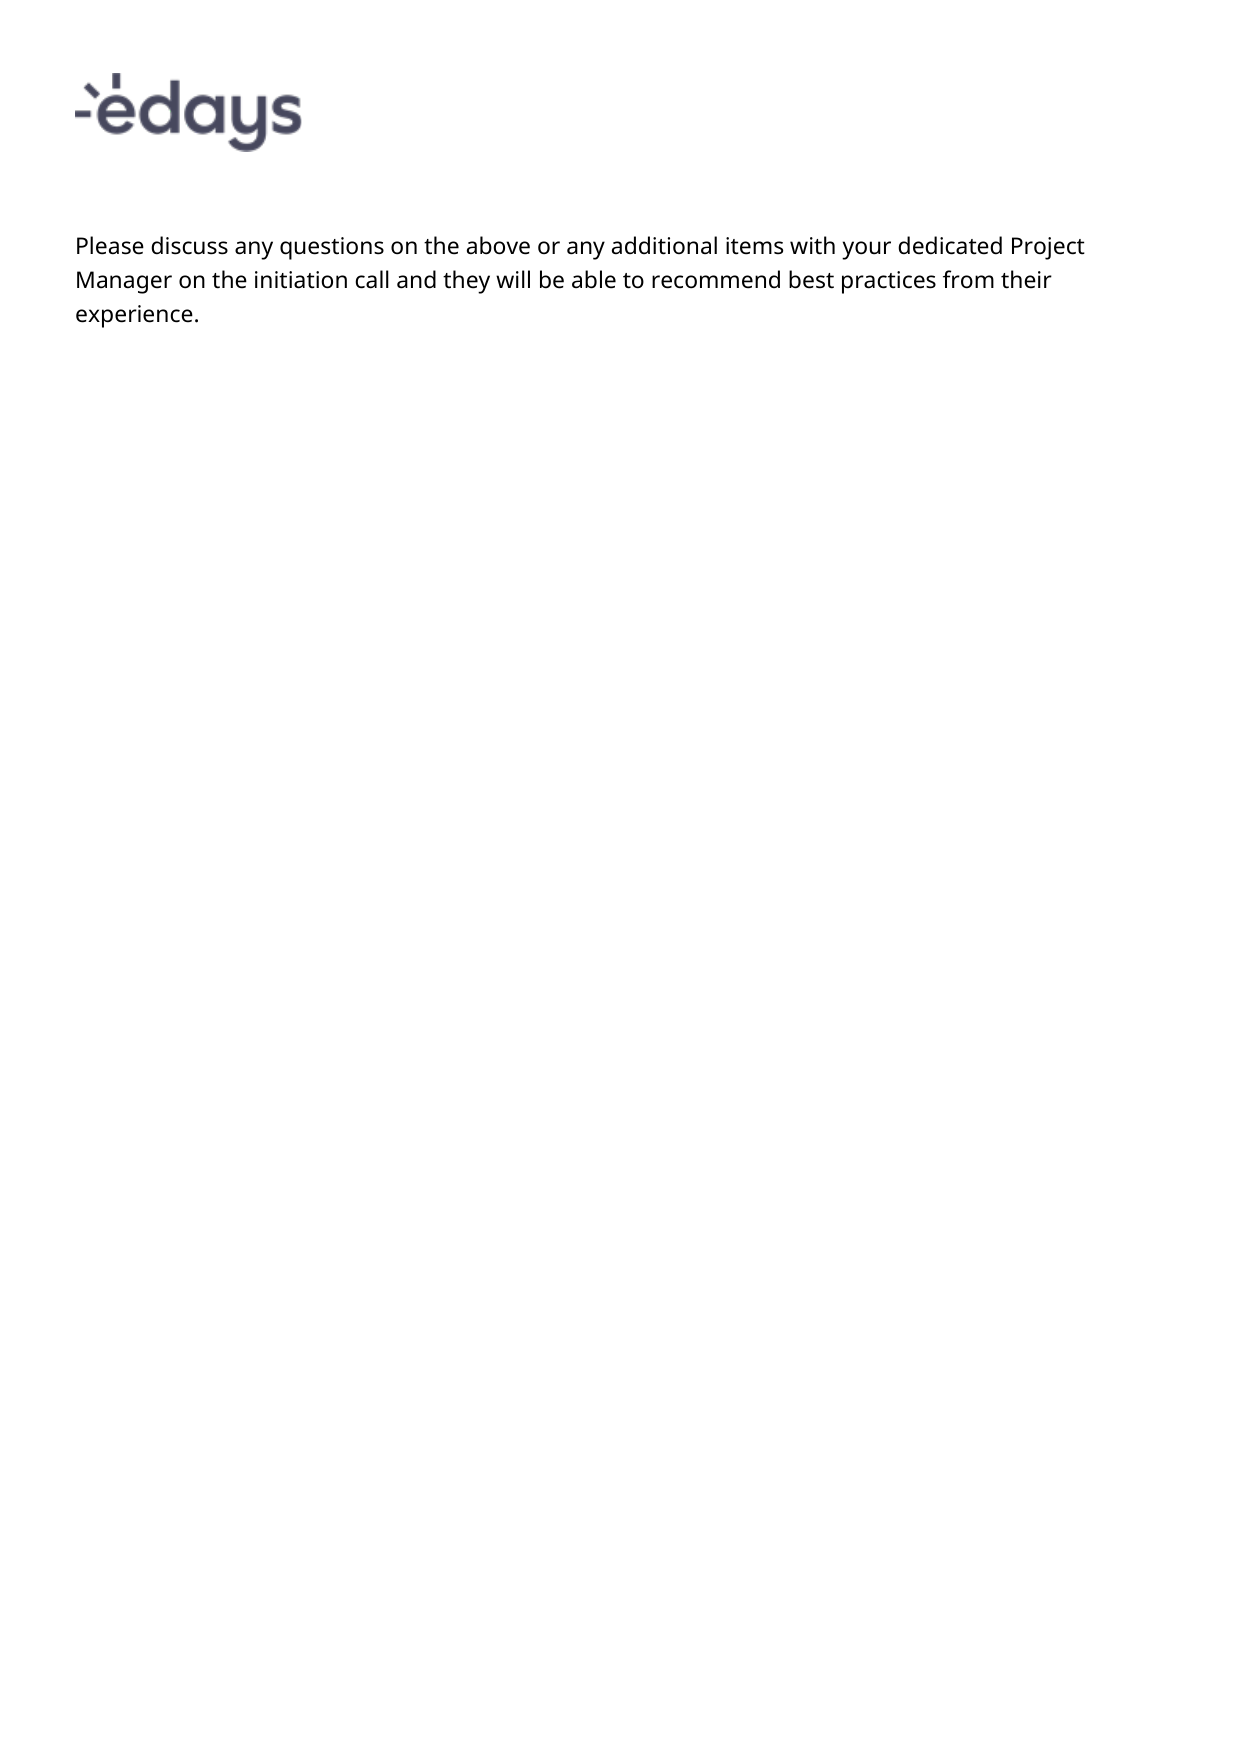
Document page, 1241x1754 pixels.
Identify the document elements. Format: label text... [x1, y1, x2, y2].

text Please discuss any questions on the above or any additional items with your dedicated Project Manager on the initiation call and they will be able to recommend best practices from their experience. [75, 230, 1165, 329]
picture [75, 73, 302, 152]
